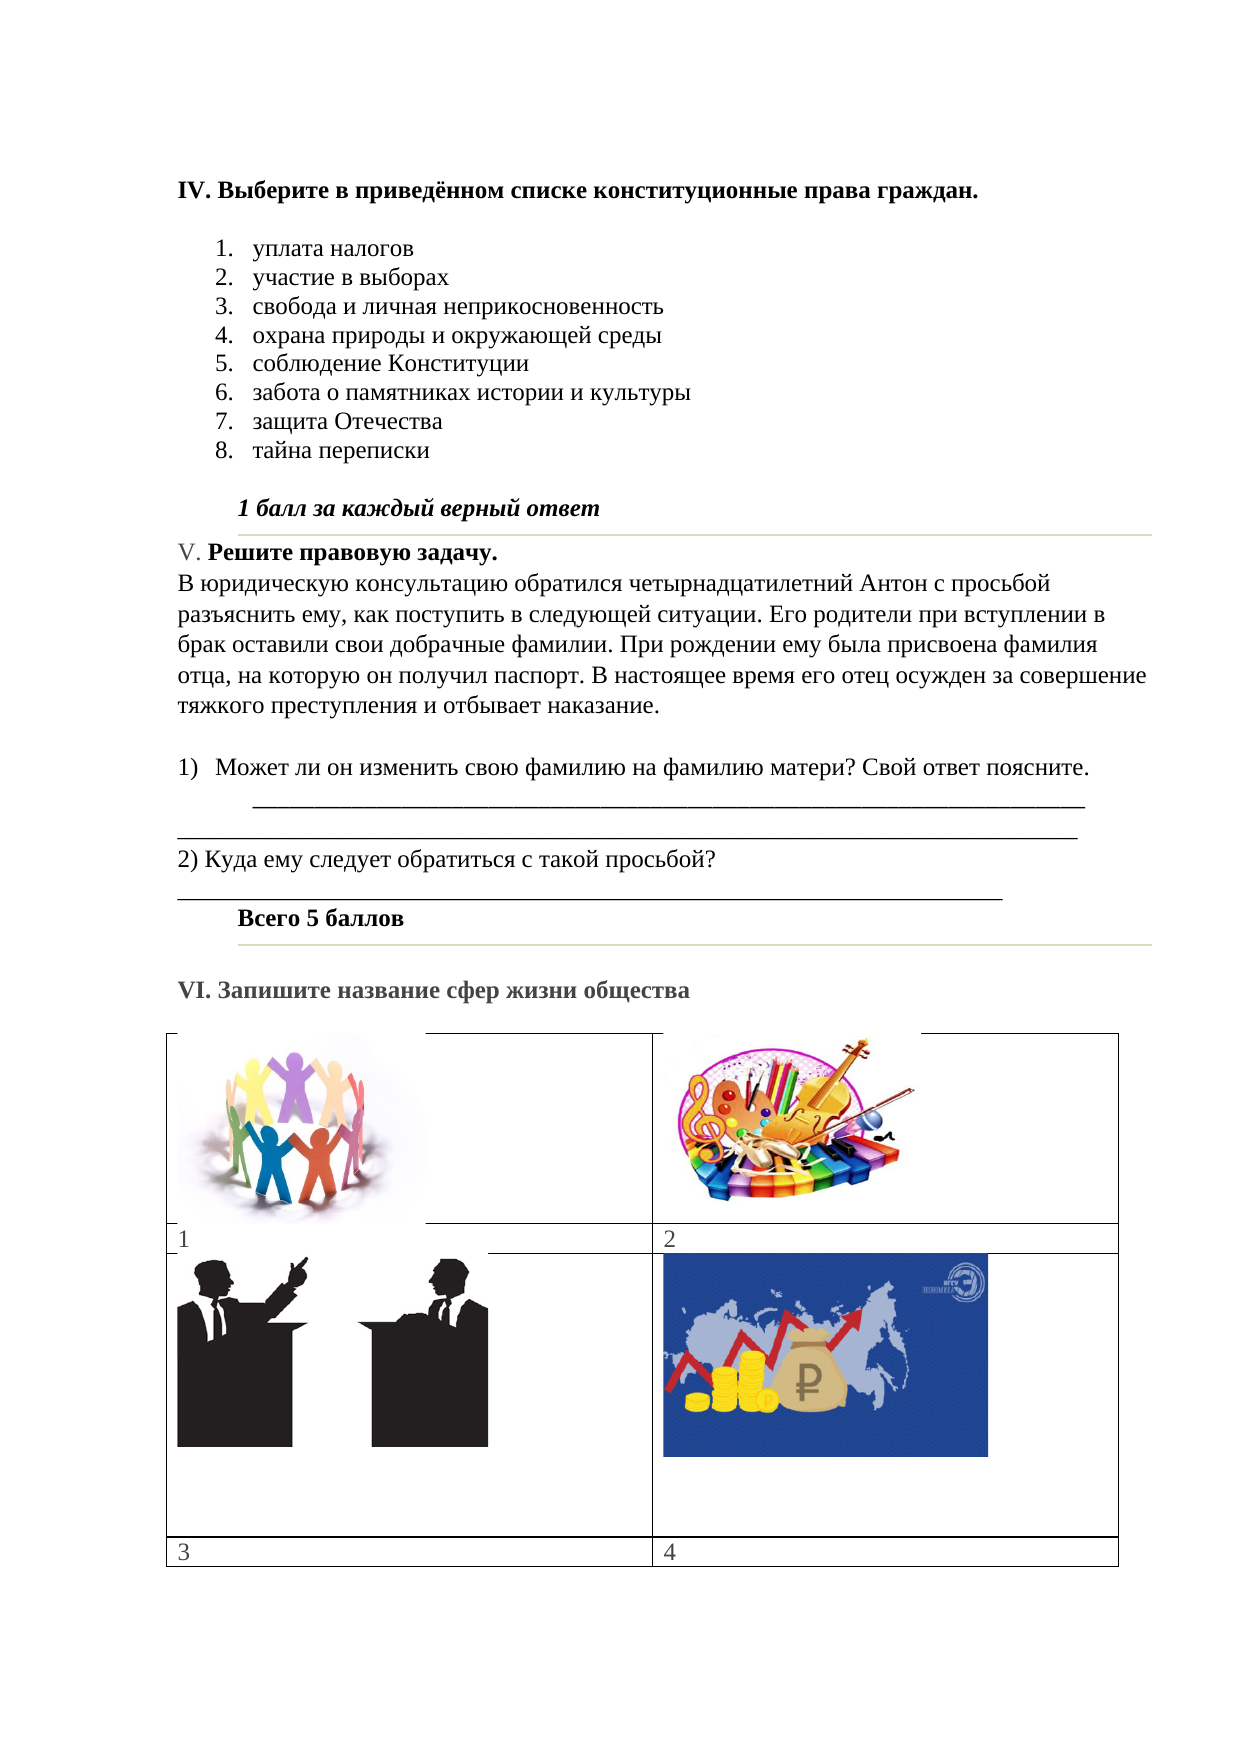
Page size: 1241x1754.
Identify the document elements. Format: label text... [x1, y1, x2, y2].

list свобода и личная неприкосновенность [215, 291, 1152, 320]
text V. Решите правовую задачу. [177, 536, 1152, 566]
list уплата налогов [215, 233, 1152, 262]
list охрана природы и окружающей среды [215, 320, 1152, 348]
picture [663, 1253, 989, 1457]
table_cell 2 [653, 1224, 1118, 1253]
list ___________________________________________________________________ [252, 781, 1152, 811]
text ________________________________________________________________________ [177, 811, 1152, 842]
list тайна переписки [215, 435, 1152, 463]
picture [177, 1253, 489, 1447]
table_cell 1 [167, 1224, 652, 1253]
table_cell 3 [167, 1538, 652, 1566]
picture [177, 1033, 426, 1224]
subtitle Всего 5 баллов [237, 903, 1152, 946]
table_header [653, 1034, 1118, 1223]
subtitle 1 балл за каждый верный ответ [237, 493, 1152, 536]
list забота о памятниках истории и культуры [215, 377, 1152, 406]
text IV. Выберите в приведённом списке конституционные права граждан. [177, 176, 1152, 204]
list соблюдение Конституции [215, 348, 1152, 377]
picture [663, 1033, 922, 1212]
text 2) Куда ему следует обратиться с такой просьбой? [177, 842, 1152, 872]
table_cell [167, 1254, 652, 1536]
list Может ли он изменить свою фамилию на фамилию матери? Свой ответ поясните. [177, 750, 1152, 781]
list участие в выборах [215, 262, 1152, 291]
table_cell [653, 1254, 1118, 1536]
table_cell 4 [653, 1538, 1118, 1566]
text __________________________________________________________________ [177, 872, 1152, 903]
list защита Отечества [215, 406, 1152, 435]
table_header [426, 1034, 652, 1223]
text В юридическую консультацию обратился четырнадцатилетний Антон с просьбой разъяснить ему, как поступить в следующей ситуации. Его родители при вступлении в брак оставили свои добрачные фамилии. При рождении ему была присвоена фамилия отца, на которую он получил паспорт. В настоящее время его отец осужден за совершение тяжкого преступления и отбывает наказание. [177, 566, 1152, 719]
text VI. Запишите название сфер жизни общества [177, 975, 1152, 1004]
table_header [167, 1034, 177, 1223]
